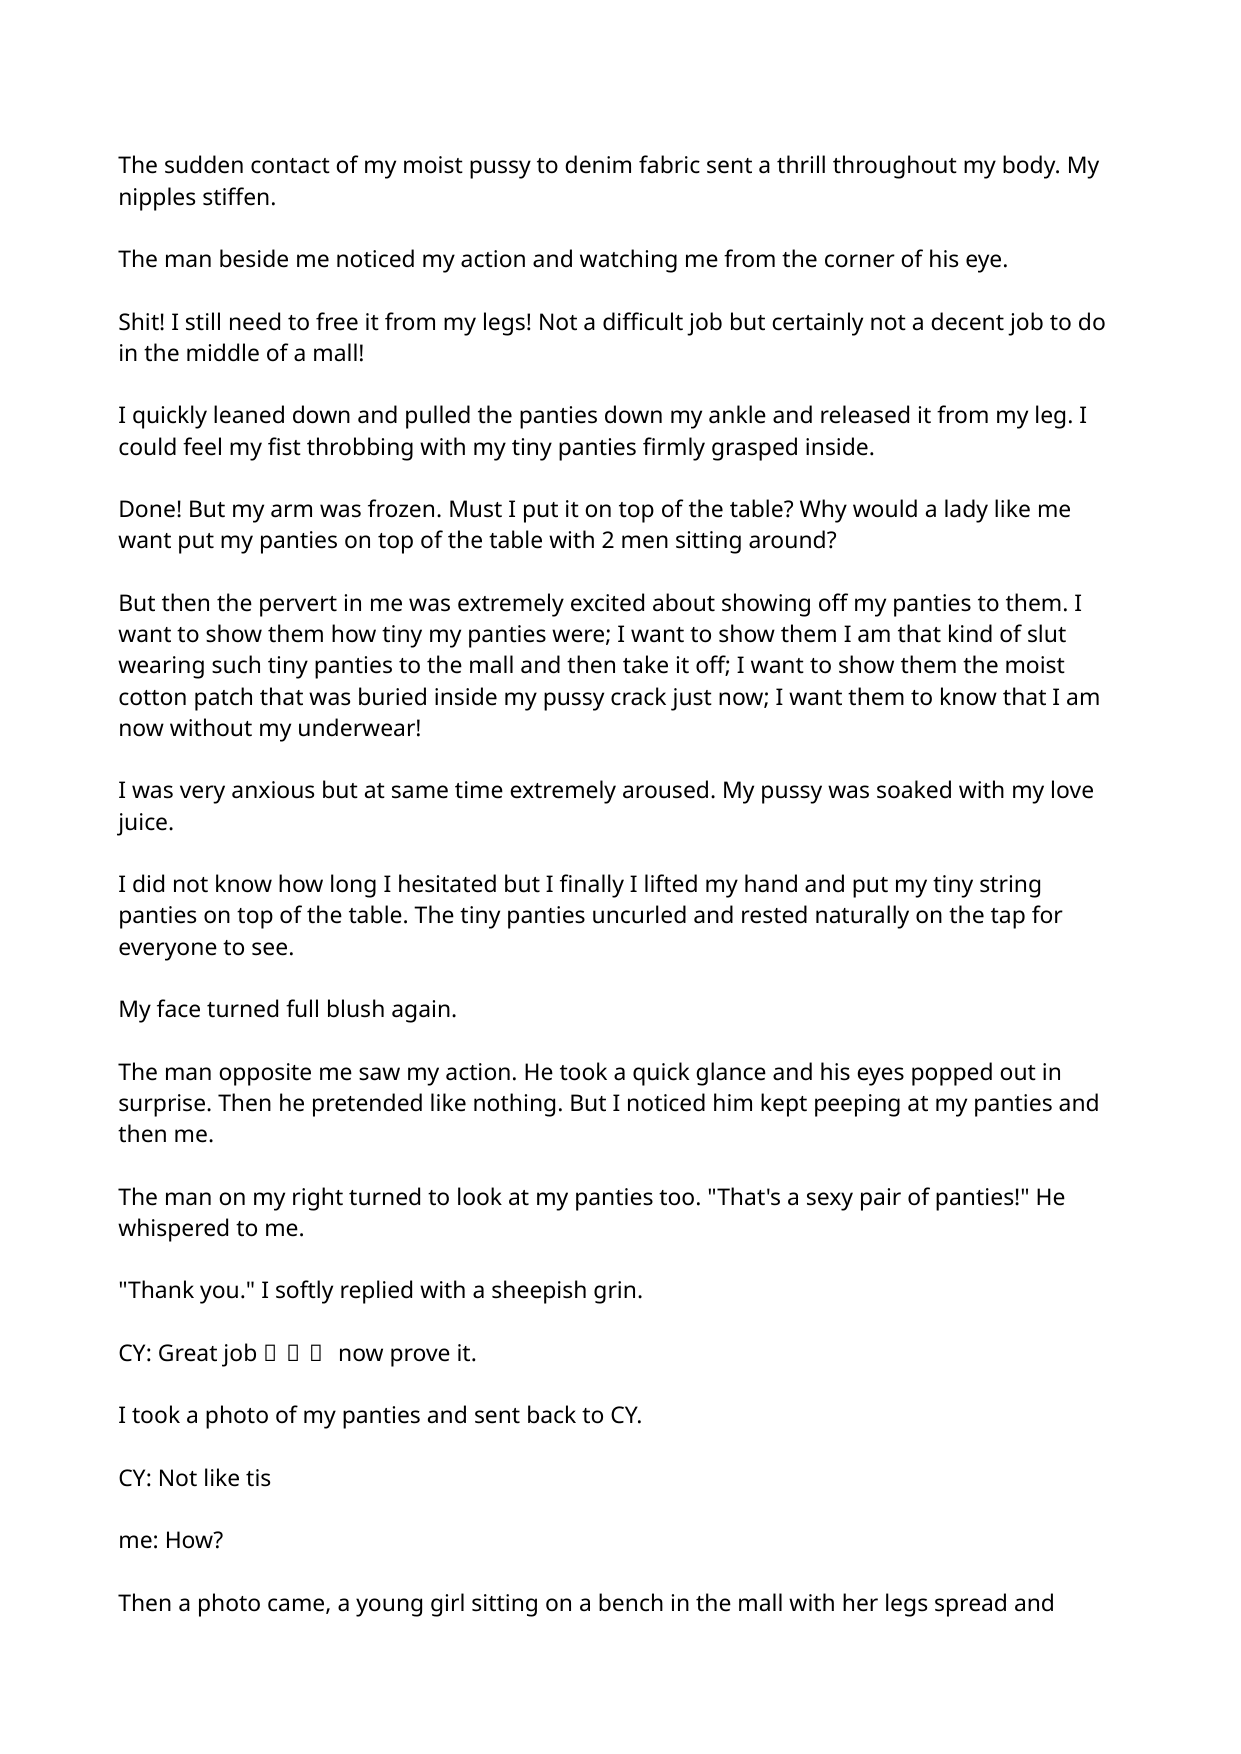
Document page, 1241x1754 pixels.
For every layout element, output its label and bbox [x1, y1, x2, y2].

text [118, 118, 1122, 1618]
